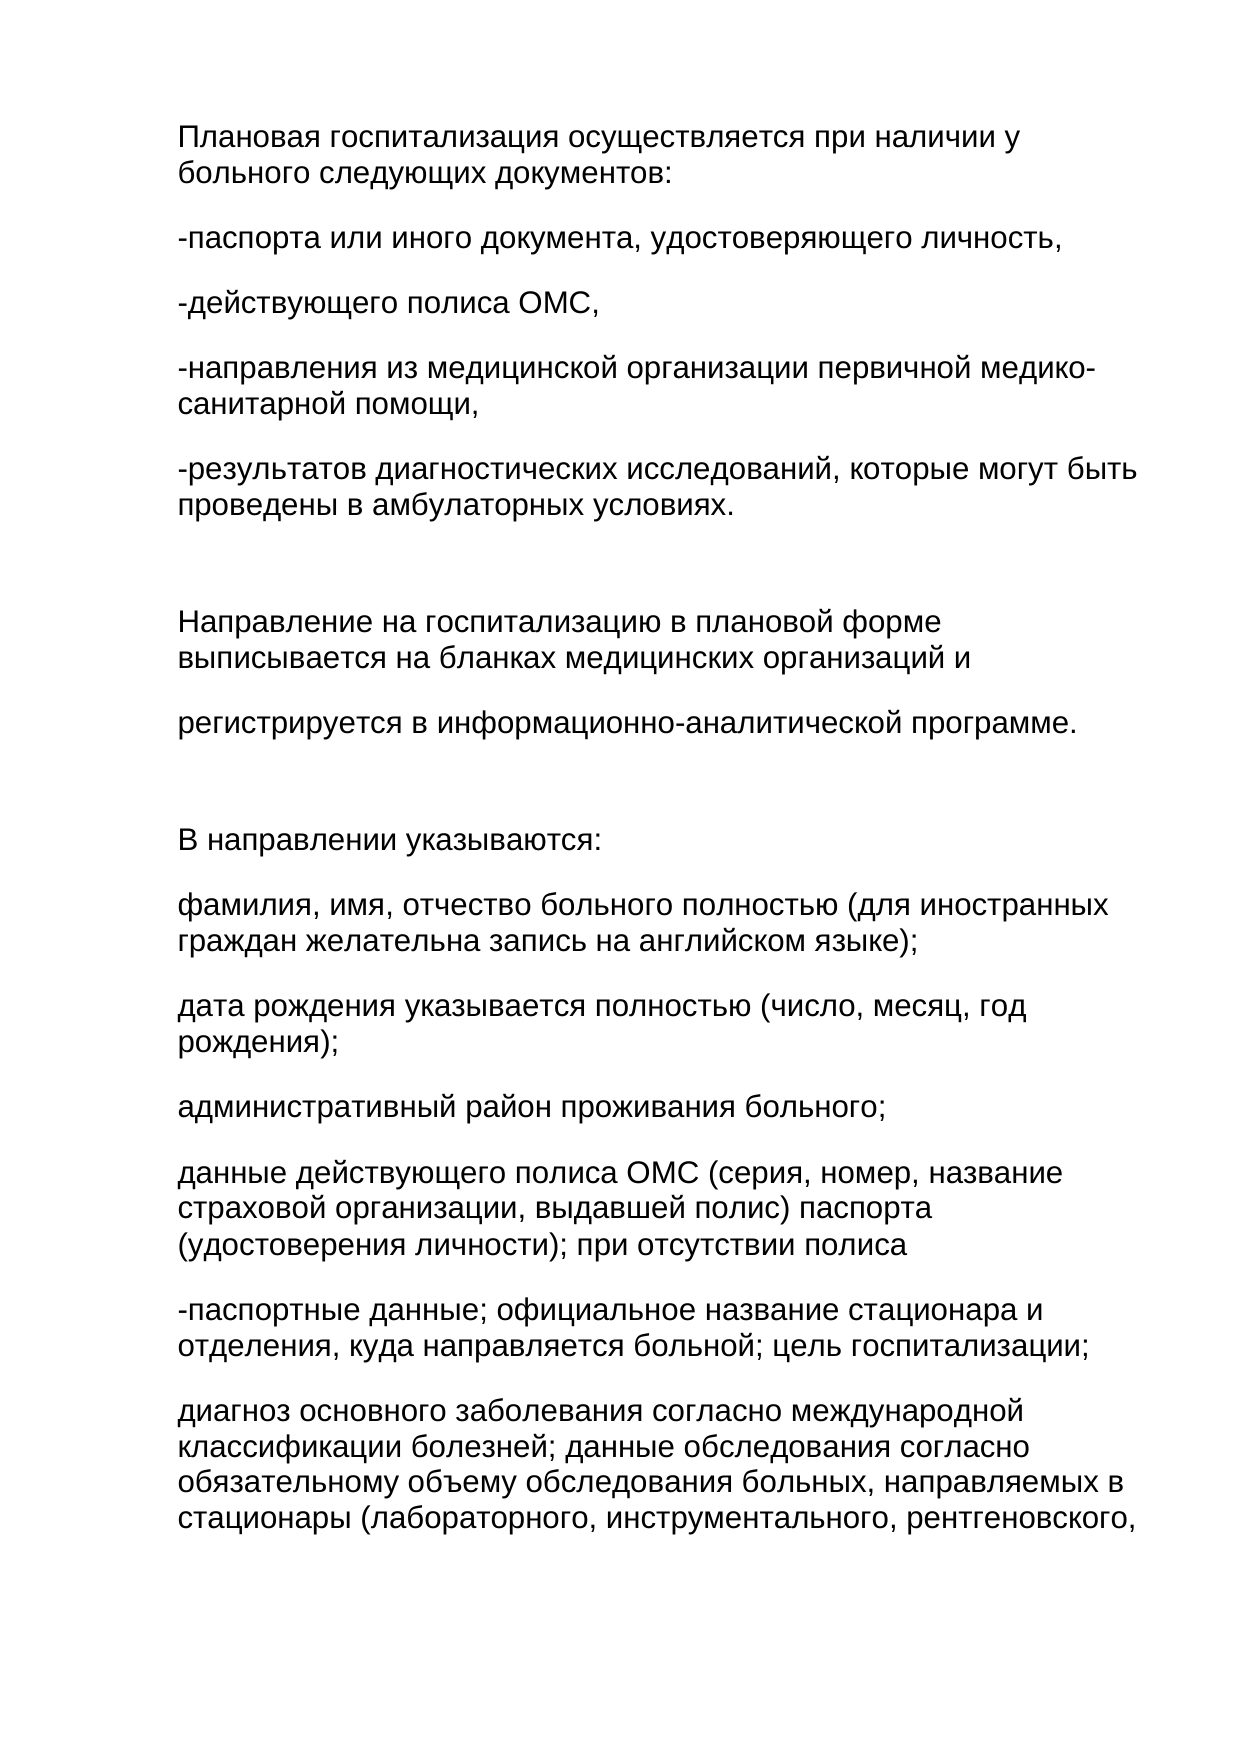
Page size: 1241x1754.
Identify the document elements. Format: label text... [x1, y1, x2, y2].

text дата рождения указывается полностью (число, месяц, год рождения); [177, 987, 1152, 1059]
text -результатов диагностических исследований, которые могут быть проведены в амбулаторных условиях. [177, 450, 1152, 522]
text данные действующего полиса ОМС (серия, номер, название страховой организации, выдавшей полис) паспорта (удостоверения личности); при отсутствии полиса [177, 1154, 1152, 1261]
text диагноз основного заболевания согласно международной классификации болезней; данные обследования согласно обязательному объему обследования больных, направляемых в стационары (лабораторного, инструментального, рентгеновского, [177, 1392, 1152, 1535]
text административный район проживания больного; [177, 1088, 1152, 1124]
text -действующего полиса ОМС, [177, 284, 1152, 320]
text фамилия, имя, отчество больного полностью (для иностранных граждан желательна запись на английском языке); [177, 886, 1152, 958]
text Плановая госпитализация осуществляется при наличии у больного следующих документов: [177, 118, 1152, 190]
text -направления из медицинской организации первичной медико-санитарной помощи, [177, 349, 1152, 421]
text -паспорта или иного документа, удостоверяющего личность, [177, 219, 1152, 255]
text регистрируется в информационно-аналитической программе. [177, 704, 1152, 740]
text -паспортные данные; официальное название стационара и отделения, куда направляется больной; цель госпитализации; [177, 1291, 1152, 1362]
text В направлении указываются: [177, 821, 1152, 857]
text Направление на госпитализацию в плановой форме выписывается на бланках медицинских организаций и [177, 603, 1152, 675]
